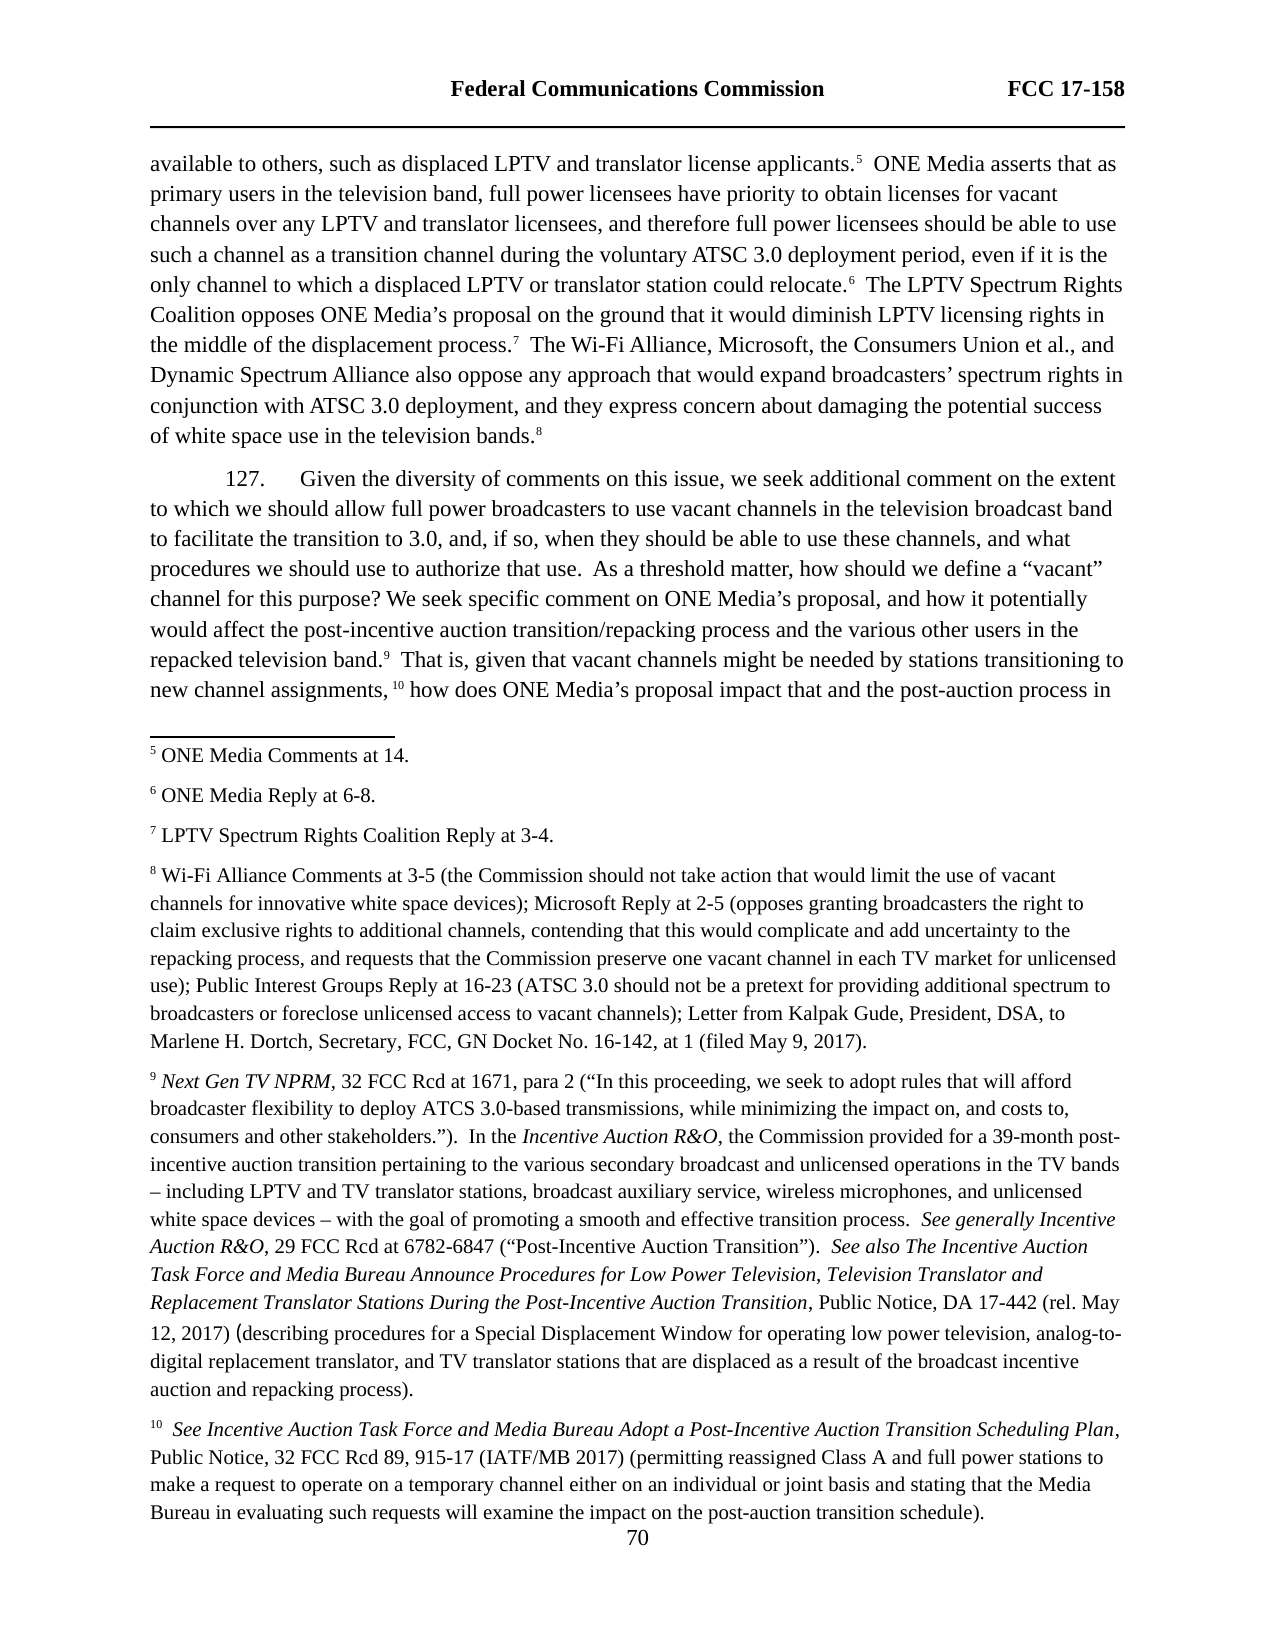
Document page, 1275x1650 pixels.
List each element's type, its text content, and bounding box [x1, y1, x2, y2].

text Given the diversity of comments on this issue, we seek additional comment on the extent to which we should allow full power broadcasters to use vacant channels in the television broadcast band to facilitate the transition to 3.0, and, if so, when they should be able to use these channels, and what procedures we should use to authorize that use. As a threshold matter, how should we define a “vacant” channel for this purpose? We seek specific comment on ONE Media’s proposal, and how it potentially would affect the post-incentive auction transition/repacking process and the various other users in the repacked television band. That is, given that vacant channels might be needed by stations transitioning to new channel assignments, how does ONE Media’s proposal impact that and the post-auction process in general? For example, if we allow usage of vacant channels, should we only allow temporary access to a vacant channel after the repacking process is completed? Or, should we permit such access after the LPTV displacement window is closed? [150, 464, 1125, 702]
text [150, 150, 1125, 448]
